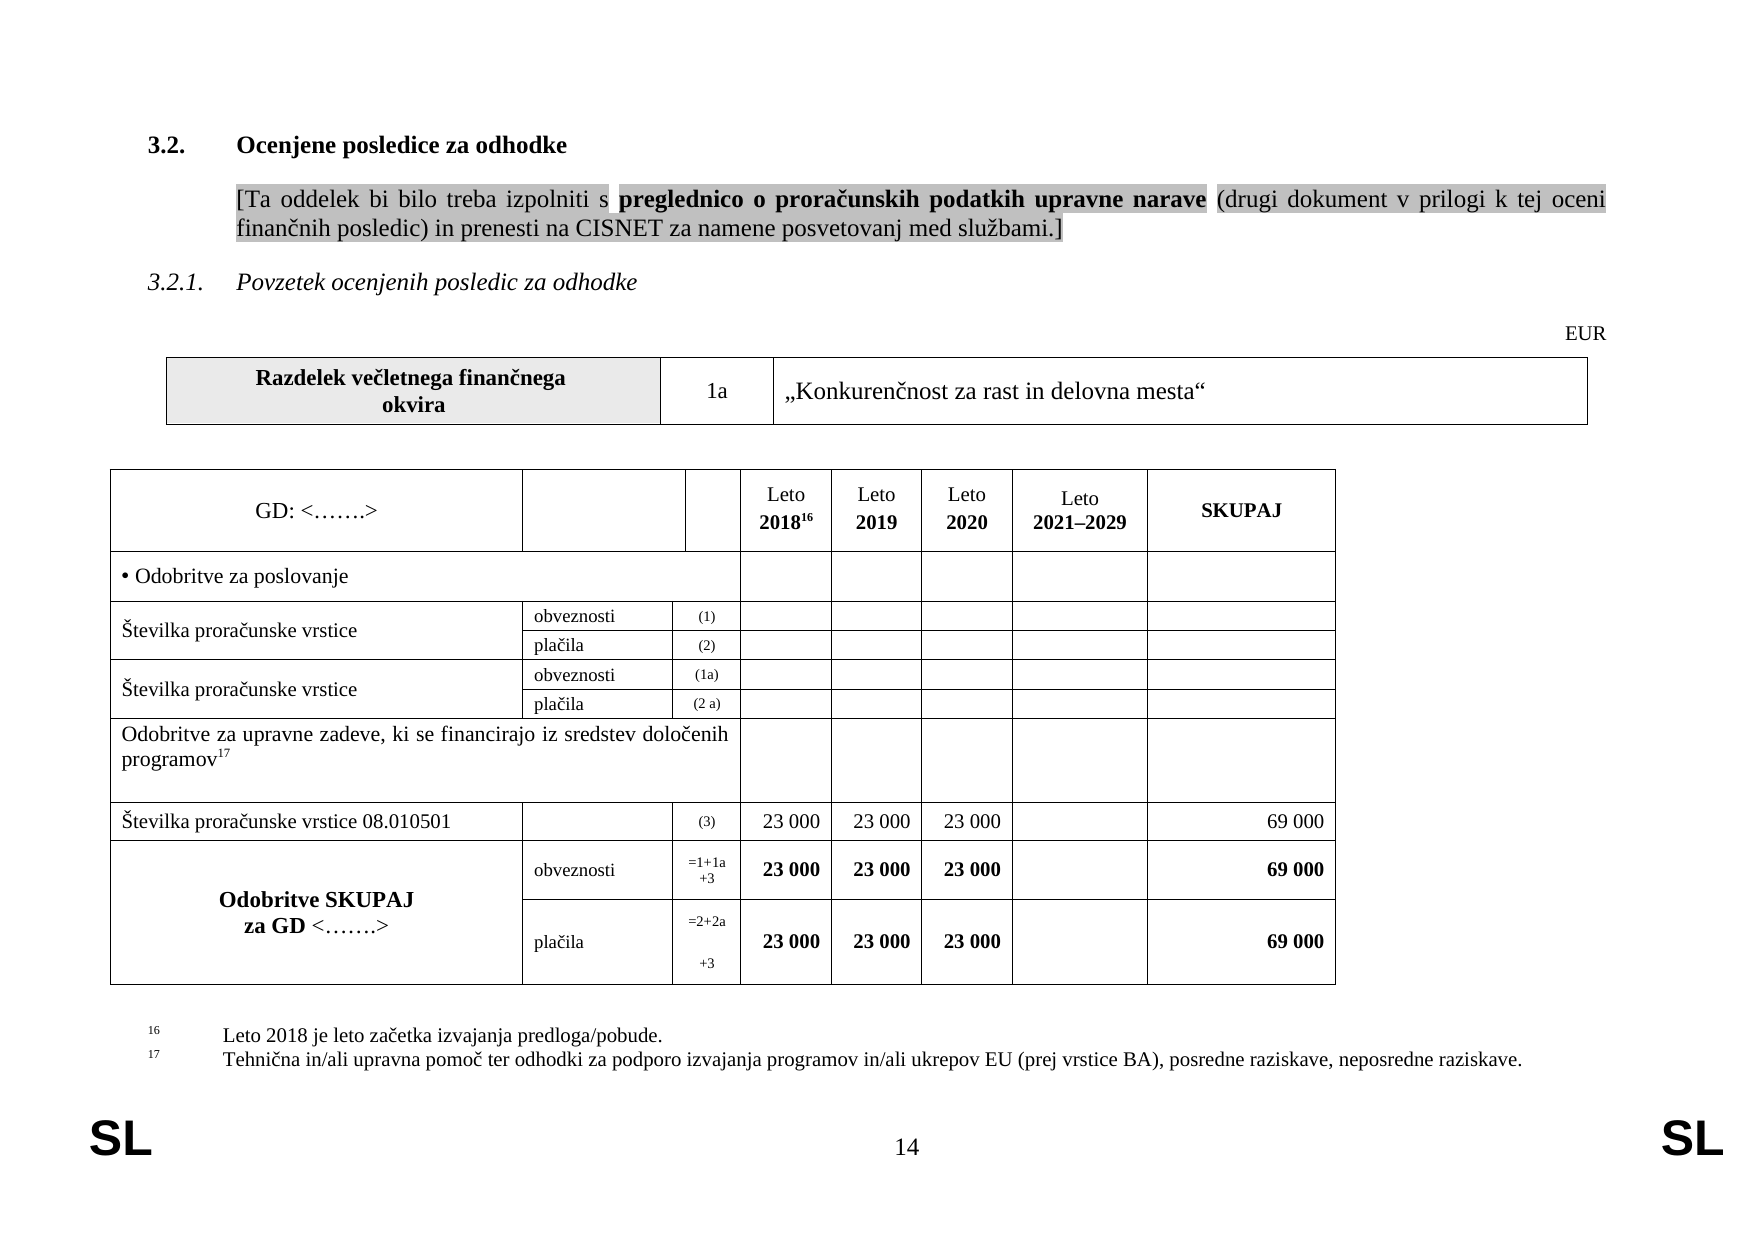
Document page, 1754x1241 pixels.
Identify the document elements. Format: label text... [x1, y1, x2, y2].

table_cell [832, 719, 921, 802]
table_header Leto 2020 [922, 470, 1012, 551]
table_cell [523, 803, 672, 840]
table_cell plačila [523, 900, 672, 984]
table_header Leto 2021–2029 [1013, 470, 1147, 551]
table_cell Številka proračunske vrstice [111, 602, 522, 659]
table_cell Številka proračunske vrstice [111, 660, 522, 718]
table_cell [1013, 552, 1147, 601]
table_header Leto 2018 [741, 470, 831, 551]
table_cell [1013, 803, 1147, 840]
table_cell (1) [673, 602, 740, 630]
table_cell [1148, 660, 1335, 688]
table_cell =2+2a +3 [673, 900, 740, 984]
table_cell 69 000 [1148, 841, 1335, 899]
table_cell (1a) [673, 660, 740, 688]
table_cell 23 000 [922, 803, 1012, 840]
table_cell [922, 660, 1012, 688]
table_cell (2 a) [673, 690, 740, 718]
table_cell 23 000 [741, 900, 831, 984]
table_cell [741, 690, 831, 718]
table_cell Odobritve SKUPAJ za GD <…….> [111, 841, 522, 984]
table_cell [1148, 552, 1335, 601]
table_cell 23 000 [922, 900, 1012, 984]
table_cell [1148, 690, 1335, 718]
table_cell [1013, 602, 1147, 630]
table_header Leto 2019 [832, 470, 921, 551]
table_cell [832, 660, 921, 688]
table_cell 69 000 [1148, 803, 1335, 840]
table_cell [1013, 841, 1147, 899]
table_cell 69 000 [1148, 900, 1335, 984]
table_cell 23 000 [832, 841, 921, 899]
table_cell [922, 719, 1012, 802]
table_header GD: <…….> [111, 470, 522, 551]
table_header 1a [661, 358, 773, 423]
subtitle 3.2. Ocenjene posledice za odhodke [148, 131, 1606, 159]
table_cell [1013, 719, 1147, 802]
table_cell [922, 552, 1012, 601]
text [Ta oddelek bi bilo treba izpolniti s preglednico o proračunskih podatkih upravne narave (drugi dokument v prilogi k tej oceni finančnih posledic) in prenesti na CISNET za namene posvetovanj med službami.] [1063, 184, 1606, 242]
table_cell [1013, 900, 1147, 984]
table_header [523, 470, 685, 551]
table_cell [922, 690, 1012, 718]
table_header „Konkurenčnost za rast in delovna mesta“ [774, 358, 1587, 423]
text EUR [148, 321, 1606, 345]
table_cell 23 000 [832, 803, 921, 840]
table_cell [922, 631, 1012, 659]
table_cell Številka proračunske vrstice 08.010501 [111, 803, 522, 840]
table_cell [741, 602, 831, 630]
table_cell (3) [673, 803, 740, 840]
table_cell [1148, 719, 1335, 802]
table_cell 23 000 [741, 841, 831, 899]
table_cell Odobritve za poslovanje [111, 552, 740, 601]
table_cell plačila [523, 690, 672, 718]
table_cell [1148, 631, 1335, 659]
table_cell [1148, 602, 1335, 630]
table_header [686, 470, 740, 551]
table_cell [832, 602, 921, 630]
table_header Razdelek večletnega finančnega okvira [167, 358, 660, 423]
table_cell Odobritve za upravne zadeve, ki se financirajo iz sredstev določenih programov [111, 719, 740, 802]
table_cell [832, 552, 921, 601]
table_cell [1013, 690, 1147, 718]
table_cell [741, 631, 831, 659]
table_cell obveznosti [523, 602, 672, 630]
table_cell [922, 602, 1012, 630]
table_cell 23 000 [832, 900, 921, 984]
table_cell 23 000 [741, 803, 831, 840]
table_cell [741, 719, 831, 802]
table_cell [741, 552, 831, 601]
table_cell [1013, 631, 1147, 659]
table_cell [832, 690, 921, 718]
table_cell [741, 660, 831, 688]
table_cell 23 000 [922, 841, 1012, 899]
table_cell obveznosti [523, 660, 672, 688]
table_cell obveznosti [523, 841, 672, 899]
table_cell (2) [673, 631, 740, 659]
table_cell [832, 631, 921, 659]
table_cell =1+1a +3 [673, 841, 740, 899]
table_header SKUPAJ [1148, 470, 1335, 551]
table_cell [1013, 660, 1147, 688]
subtitle 3.2.1. Povzetek ocenjenih posledic za odhodke [148, 267, 1606, 296]
table_cell plačila [523, 631, 672, 659]
